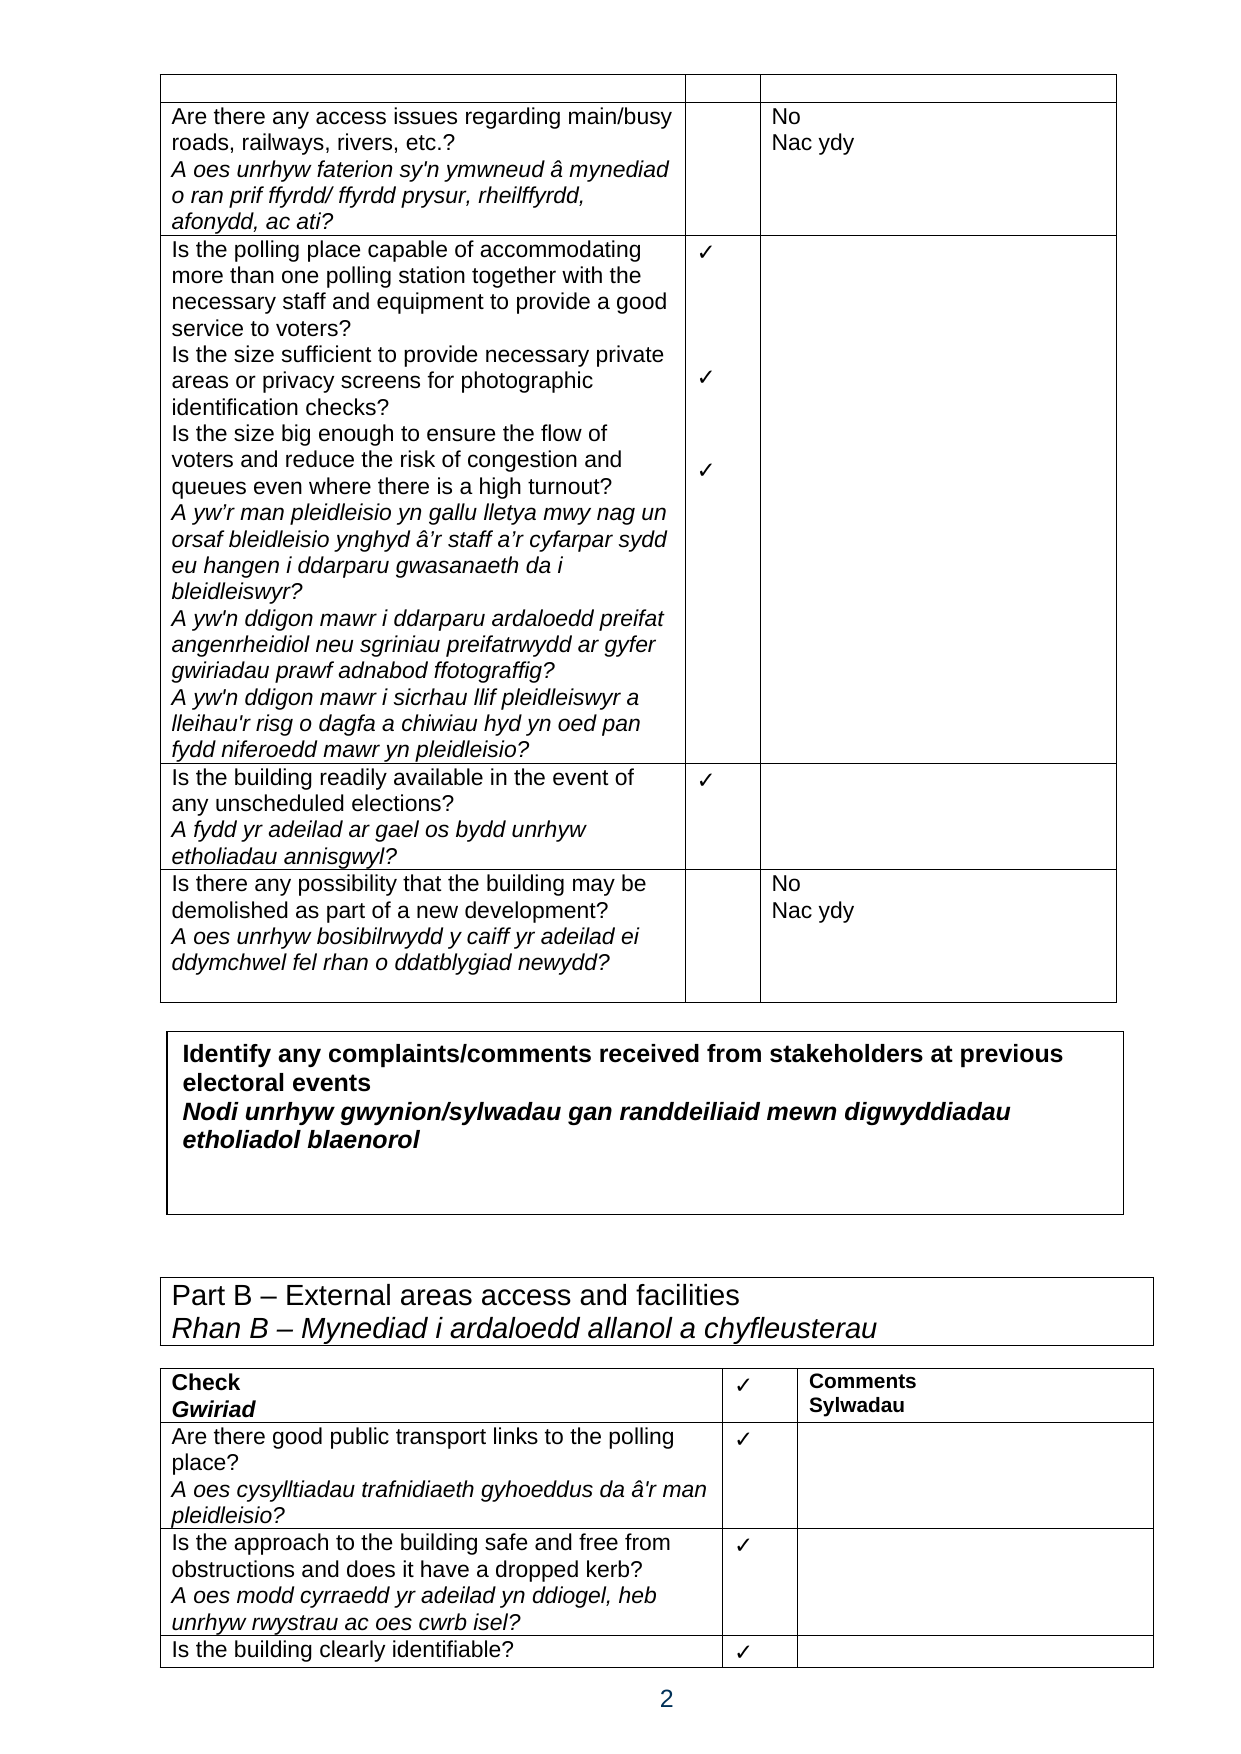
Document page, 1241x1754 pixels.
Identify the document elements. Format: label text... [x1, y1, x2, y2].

table_header Part B – External areas access and facilities Rhan B – Mynediad i ardaloedd allanol a chyfleusterau [161, 1278, 1153, 1345]
table_cell [686, 103, 760, 234]
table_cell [161, 1636, 722, 1667]
table_cell Is the approach to the building safe and free from obstructions and does it have a dropped kerb? A oes modd cyrraedd yr adeilad yn ddiogel, heb unrhyw rwystrau ac oes cwrb isel? [161, 1529, 722, 1635]
table_cell ✓ [723, 1529, 797, 1635]
table_cell Is the building readily available in the event of any unscheduled elections? A fydd yr adeilad ar gael os bydd unrhyw etholiadau annisgwyl? [161, 764, 685, 869]
table_cell No Nac ydy [761, 103, 1116, 234]
table_cell [686, 870, 760, 1002]
table_cell ✓ [686, 764, 760, 869]
table_cell ✓ [723, 1423, 797, 1528]
table_cell [761, 764, 1116, 869]
table_cell Is the polling place capable of accommodating more than one polling station together with the necessary staff and equipment to provide a good service to voters? Is the size sufficient to provide necessary private areas or privacy screens for photographic identification checks? Is the size big enough to ensure the flow of voters and reduce the risk of congestion and queues even where there is a high turnout? A yw’r man pleidleisio yn gallu lletya mwy nag un orsaf bleidleisio ynghyd â’r staff a’r cyfarpar sydd eu hangen i ddarparu gwasanaeth da i bleidleiswyr? A yw'n ddigon mawr i ddarparu ardaloedd preifat angenrheidiol neu sgriniau preifatrwydd ar gyfer gwiriadau prawf adnabod ffotograffig? A yw'n ddigon mawr i sicrhau llif pleidleiswyr a lleihau'r risg o dagfa a chiwiau hyd yn oed pan fydd niferoedd mawr yn pleidleisio? [161, 236, 685, 763]
table_cell Is there any possibility that the building may be demolished as part of a new development? A oes unrhyw bosibilrwydd y caiff yr adeilad ei ddymchwel fel rhan o ddatblygiad newydd? [161, 870, 685, 1002]
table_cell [161, 75, 685, 102]
table_header Comments Sylwadau [798, 1369, 1153, 1422]
table_header ✓ [723, 1369, 797, 1422]
table_cell ✓ [723, 1636, 797, 1667]
table_cell [761, 75, 1116, 102]
table_cell [798, 1529, 1153, 1635]
table_cell [761, 236, 1116, 763]
table_cell [798, 1423, 1153, 1528]
table_cell No Nac ydy [761, 870, 1116, 1002]
table_cell Are there good public transport links to the polling place? A oes cysylltiadau trafnidiaeth gyhoeddus da â'r man pleidleisio? [161, 1423, 722, 1528]
table_cell Are there any access issues regarding main/busy roads, railways, rivers, etc.? A oes unrhyw faterion sy'n ymwneud â mynediad o ran prif ffyrdd/ ffyrdd prysur, rheilffyrdd, afonydd, ac ati? [161, 103, 685, 234]
table_cell ✓ [686, 75, 760, 102]
table_header Check Gwiriad [161, 1369, 722, 1422]
table_cell ✓ ✓ ✓ [686, 236, 760, 763]
table_cell [798, 1636, 1153, 1667]
